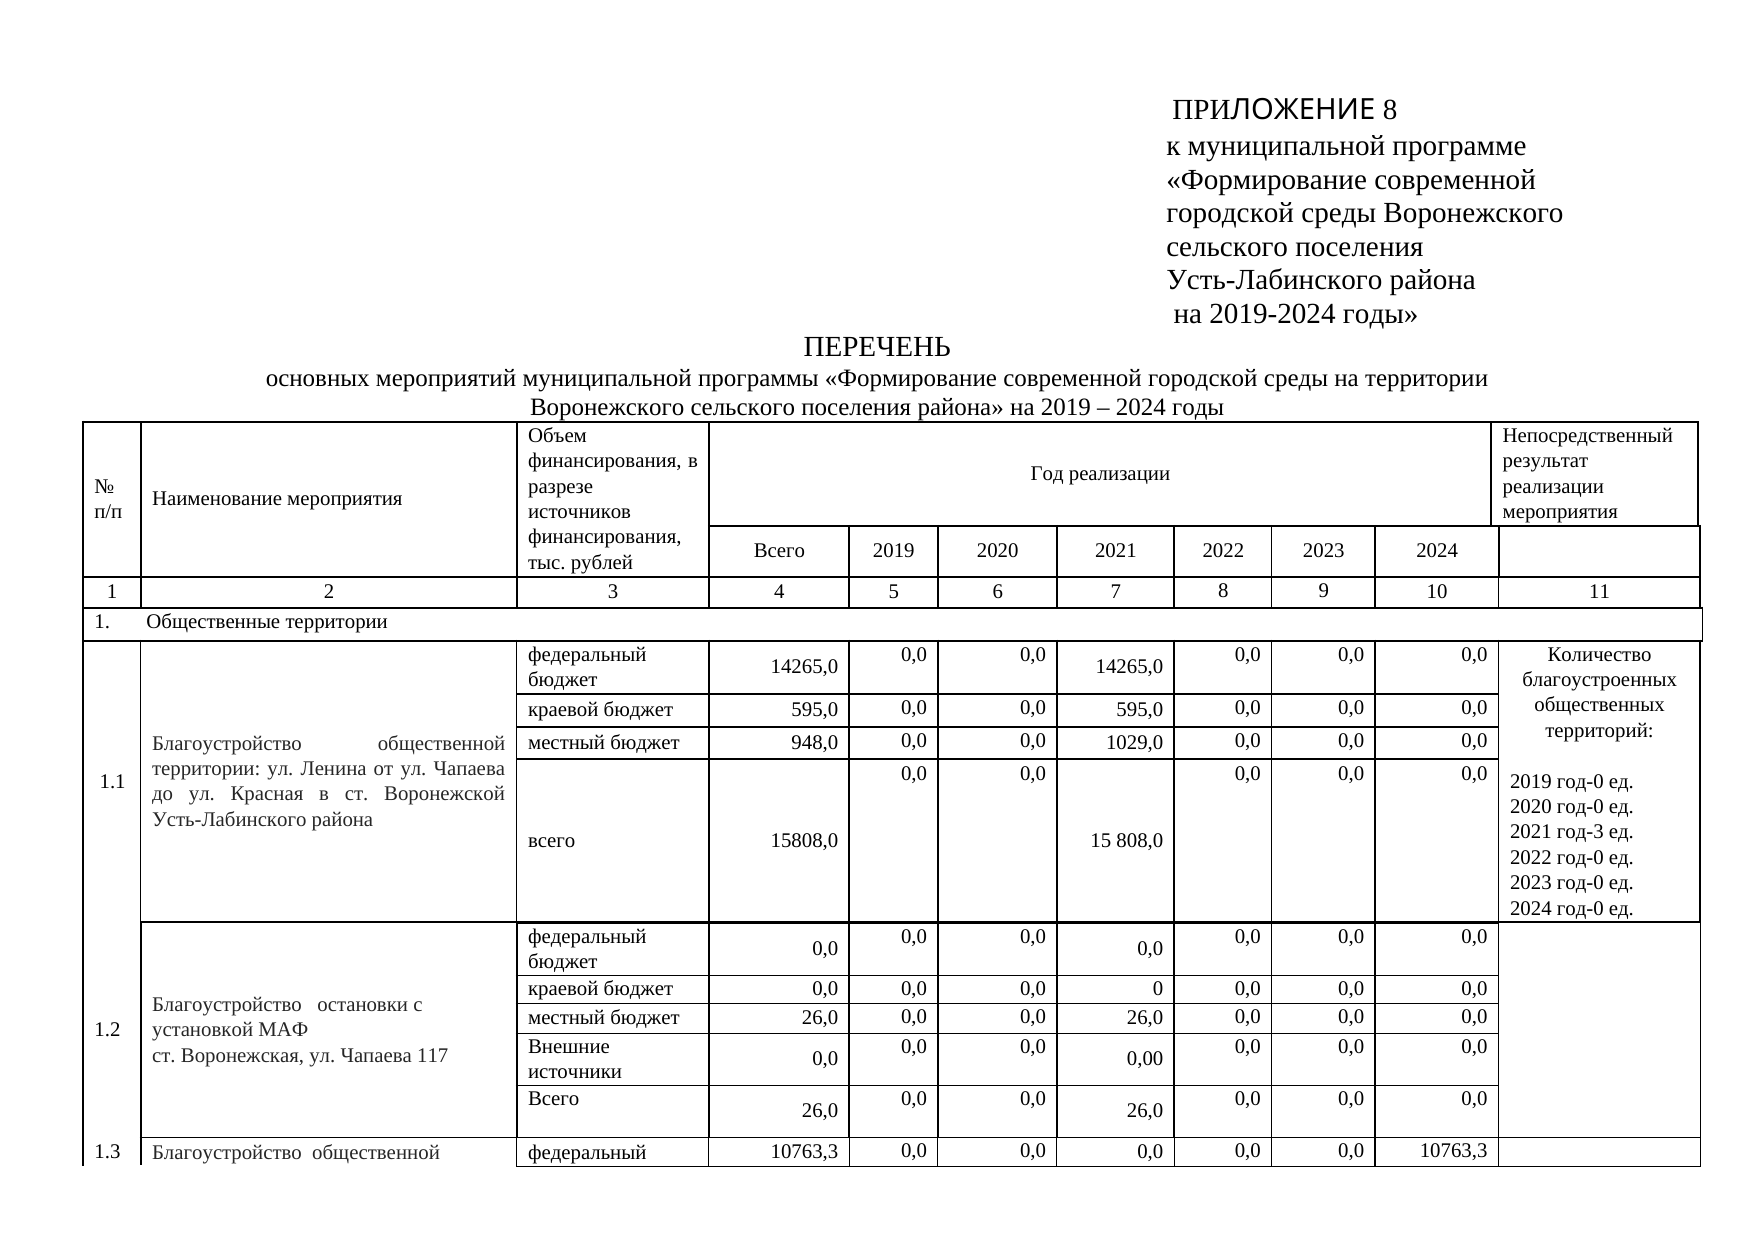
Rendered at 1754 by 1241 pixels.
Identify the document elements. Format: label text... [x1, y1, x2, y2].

table_cell 0,0 [1376, 924, 1498, 975]
table_header Объем финансирования, в разрезе источников финансирования, тыс. рублей [518, 423, 708, 576]
table_cell 0,0 [710, 1034, 848, 1085]
table_cell федеральный бюджет [518, 924, 708, 975]
table_cell 0,0 [1376, 1004, 1498, 1032]
table_cell Всего [518, 1086, 708, 1137]
table_cell 0,0 [710, 976, 848, 1003]
table_cell 0,0 [850, 695, 937, 726]
table_cell 0,0 [850, 1138, 937, 1166]
table_cell краевой бюджет [517, 695, 708, 726]
table_cell 0,0 [1272, 976, 1374, 1003]
table_cell 4 [710, 578, 848, 607]
table_cell 14265,0 [710, 642, 848, 693]
table_cell 0,0 [939, 642, 1056, 693]
text Воронежского сельского поселения района» на 2019 – 2024 годы [118, 392, 1636, 421]
table_cell 10 [1376, 578, 1498, 607]
table_cell 0,0 [939, 760, 1056, 921]
table_cell 0,0 [850, 642, 937, 693]
text ПЕРЕЧЕНЬ [118, 329, 1636, 363]
table_cell 0,0 [939, 1004, 1056, 1032]
table_header Год реализации [710, 423, 1490, 525]
table_header № п/п [84, 423, 140, 576]
table_cell 948,0 [710, 728, 848, 758]
table_cell 0,0 [1175, 1034, 1271, 1085]
table_cell 595,0 [710, 695, 848, 726]
table_cell 0,0 [850, 1086, 937, 1137]
table_header Непосредственный результат реализации мероприятия [1492, 423, 1697, 525]
table_cell 0,0 [1272, 728, 1374, 758]
table_cell 9 [1272, 578, 1374, 607]
table_cell 10763,3 [1376, 1138, 1498, 1166]
table_cell 0,0 [1376, 695, 1498, 726]
table_cell Количество благоустроенных общественных территорий: 2019 год-0 ед. 2020 год-0 ед. 2021 год-3 ед. 2022 год-0 ед. 2023 год-0 ед. 2024 год-0 ед. [1499, 642, 1699, 921]
table_cell 0,0 [850, 760, 937, 921]
table_cell 0,0 [850, 1034, 937, 1085]
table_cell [141, 1138, 516, 1166]
table_cell федеральный бюджет [517, 642, 708, 693]
table_cell 2020 [939, 527, 1056, 576]
table_cell местный бюджет [518, 1004, 708, 1032]
table_cell 0,0 [939, 728, 1056, 758]
table_cell 6 [939, 578, 1056, 607]
table_cell 0,0 [1272, 642, 1374, 693]
table_cell 1.3 [84, 1137, 141, 1166]
table_cell 0,0 [710, 924, 848, 975]
table_cell всего [517, 760, 708, 921]
table_cell 15 808,0 [1058, 760, 1173, 921]
table_cell 2 [142, 578, 516, 607]
table_cell 0,0 [939, 976, 1056, 1003]
text основных мероприятий муниципальной программы «Формирование современной городской среды на территории [118, 363, 1636, 392]
text ПРИЛОЖЕНИЕ 8 [634, 89, 1636, 128]
table_cell [1499, 1138, 1700, 1166]
table_cell 0,0 [1376, 1034, 1498, 1085]
table_cell 0,0 [1175, 695, 1271, 726]
table_cell 2022 [1175, 527, 1271, 576]
table_cell 0,0 [939, 924, 1056, 975]
table_cell 595,0 [1058, 695, 1173, 726]
table_cell 0,0 [1175, 642, 1271, 693]
table_cell 2019 [850, 527, 937, 576]
table_cell 26,0 [1058, 1004, 1173, 1032]
table_cell 0,0 [938, 1138, 1056, 1166]
table_cell 1.2 [84, 921, 140, 1137]
table_cell Внешние источники [518, 1034, 708, 1085]
table_cell 8 [1175, 578, 1271, 607]
table_cell 0,0 [1272, 760, 1374, 921]
table_cell 2021 [1058, 527, 1173, 576]
table_cell 3 [518, 578, 708, 607]
table_cell 0,0 [1175, 1004, 1271, 1032]
table_cell 26,0 [710, 1004, 848, 1032]
table_cell 0,0 [1272, 1086, 1374, 1137]
table_cell 0,0 [1175, 976, 1271, 1003]
table_cell 0,0 [850, 728, 937, 758]
table_cell 0,0 [1175, 1086, 1271, 1137]
text «Формирование современной городской среды Воронежского сельского поселения [1166, 162, 1636, 262]
table_cell 0,0 [1058, 924, 1173, 975]
table_cell 0,0 [850, 924, 937, 975]
table_cell 1029,0 [1058, 728, 1173, 758]
table_cell 26,0 [710, 1086, 848, 1137]
table_cell краевой бюджет [518, 976, 708, 1003]
table_cell 0,0 [1175, 924, 1271, 975]
table_cell 0,0 [1272, 1138, 1374, 1166]
table_cell 1. Общественные территории [84, 609, 1702, 639]
table_cell 7 [1058, 578, 1173, 607]
table_cell 26,0 [1058, 1086, 1173, 1137]
table_cell 0,0 [1376, 642, 1498, 693]
table_cell 0,0 [850, 1004, 937, 1032]
table_cell 5 [850, 578, 937, 607]
table_cell 2024 [1376, 527, 1498, 576]
table_cell Всего [710, 527, 848, 576]
table_cell 0,0 [1175, 1138, 1271, 1166]
table_cell 0,0 [1272, 1004, 1374, 1032]
table_cell Благоустройство общественной территории: ул. Ленина от ул. Чапаева до ул. Красная в ст. Воронежской Усть-Лабинского района [141, 642, 516, 921]
table_cell 0,0 [850, 976, 937, 1003]
table_cell 0,0 [1175, 760, 1271, 921]
table_cell Благоустройство остановки с установкой МАФ ст. Воронежская, ул. Чапаева 117 [142, 923, 516, 1137]
table_cell 0,0 [1057, 1138, 1174, 1166]
table_cell [1500, 527, 1699, 576]
table_cell 15808,0 [710, 760, 848, 921]
table_cell 0,0 [1272, 924, 1374, 975]
table_cell 0,0 [1376, 760, 1498, 921]
table_cell 0,0 [1175, 728, 1271, 758]
table_header Наименование мероприятия [142, 423, 516, 576]
table_cell 0 [1058, 976, 1173, 1003]
text к муниципальной программе [1166, 128, 1636, 162]
table_cell 14265,0 [1058, 642, 1173, 693]
table_cell 0,0 [939, 1034, 1056, 1085]
table_cell местный бюджет [517, 728, 708, 758]
table_cell 0,0 [1376, 976, 1498, 1003]
table_cell 0,0 [1272, 1034, 1374, 1085]
table_cell федеральный бюджет [517, 1138, 708, 1166]
table_cell 0,0 [1376, 728, 1498, 758]
table_cell 2023 [1272, 527, 1374, 576]
table_cell 11 [1499, 578, 1699, 607]
table_cell 0,0 [1272, 695, 1374, 726]
text на 2019-2024 годы» [1166, 296, 1636, 329]
table_cell 0,0 [1376, 1086, 1498, 1137]
table_cell 1 [84, 578, 140, 607]
table_cell 10763,3 [709, 1138, 849, 1166]
table_cell [1499, 923, 1700, 1137]
table_cell 0,0 [939, 695, 1056, 726]
table_cell 0,0 [939, 1086, 1056, 1137]
text Усть-Лабинского района [1166, 262, 1636, 296]
table_cell 1.1 [84, 642, 140, 921]
table_cell 0,00 [1058, 1034, 1173, 1085]
